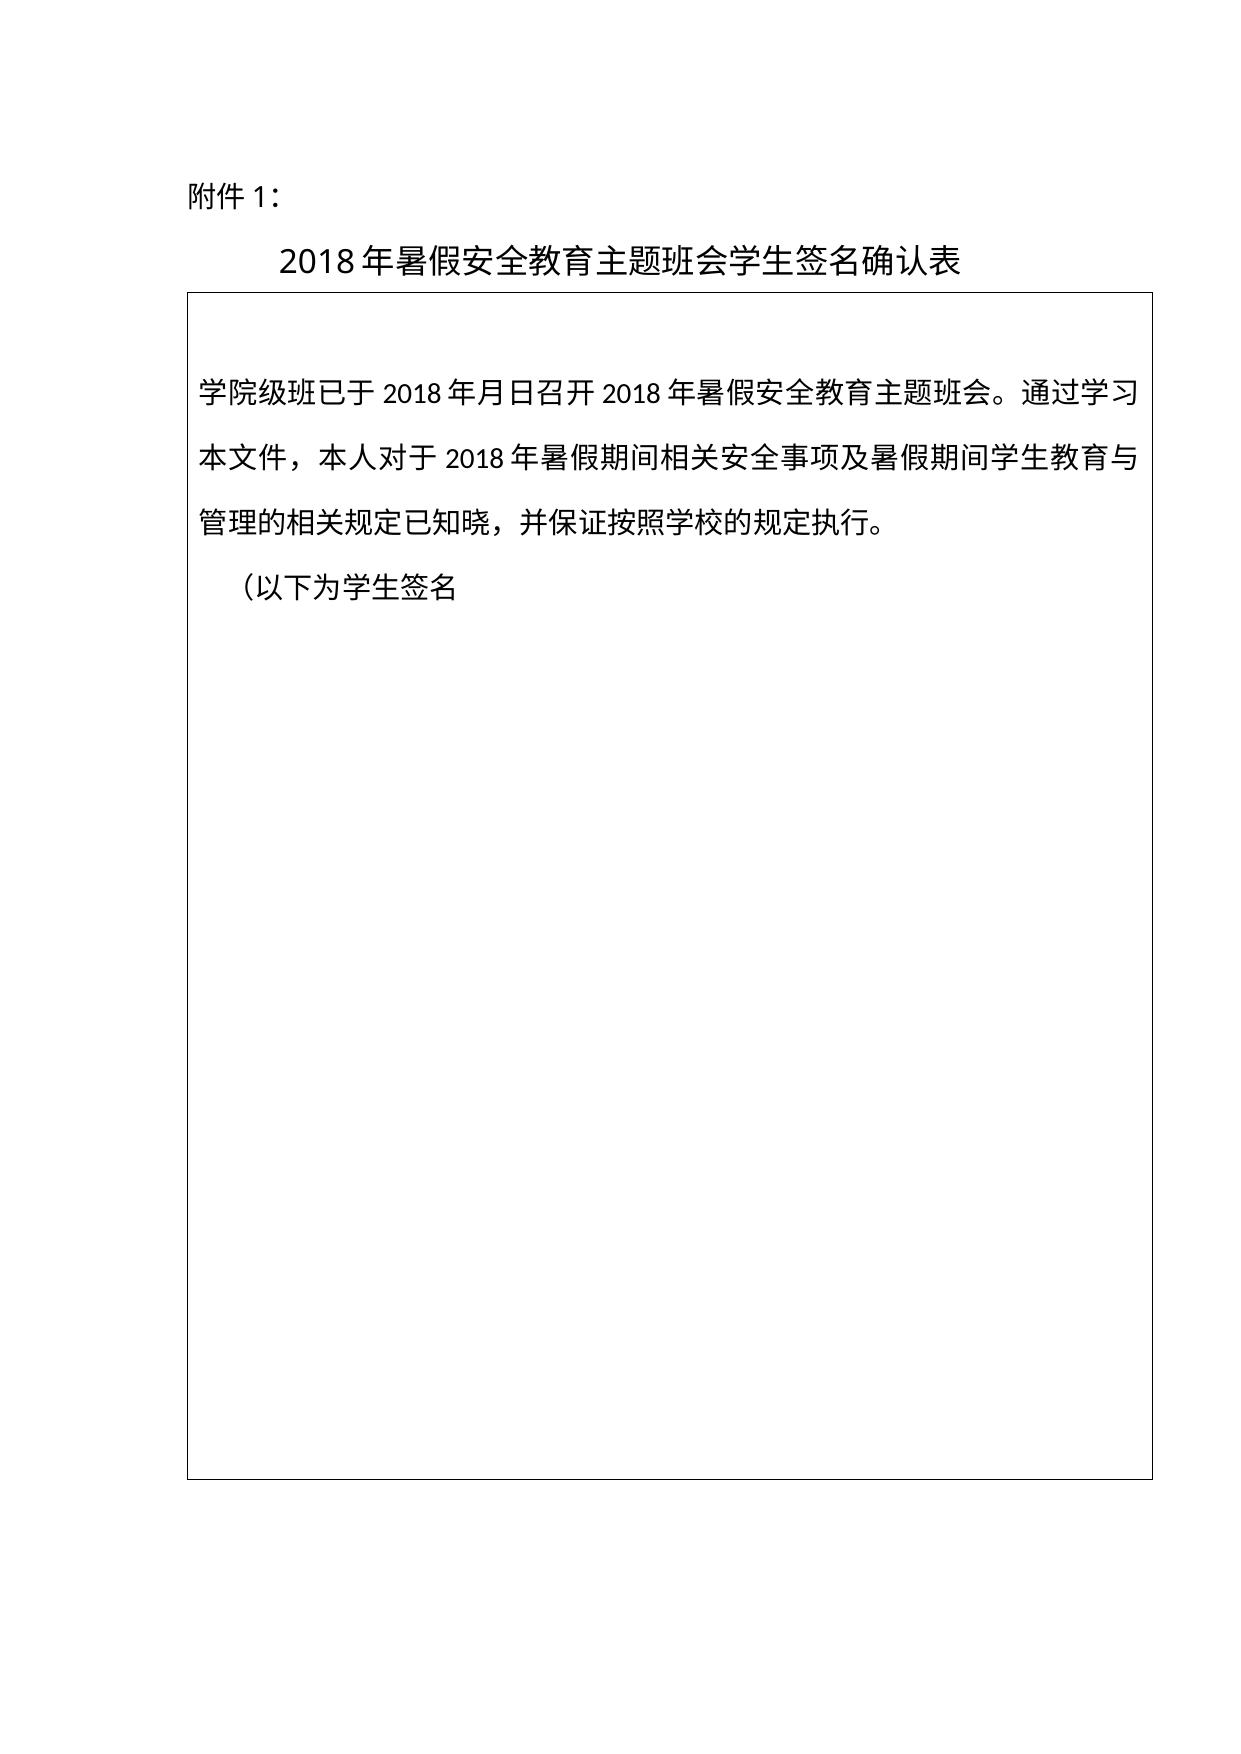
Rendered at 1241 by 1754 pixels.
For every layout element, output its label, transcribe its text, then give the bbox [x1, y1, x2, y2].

table_header 学院级班已于2018年月日召开2018年暑假安全教育主题班会。通过学习本文件，本人对于2018年暑假期间相关安全事项及暑假期间学生教育与管理的相关规定已知晓，并保证按照学校的规定执行。 （以下为学生签名 [188, 293, 1152, 1478]
text 附件1： [187, 162, 1053, 227]
text 2018年暑假安全教育主题班会学生签名确认表 [187, 227, 1053, 292]
